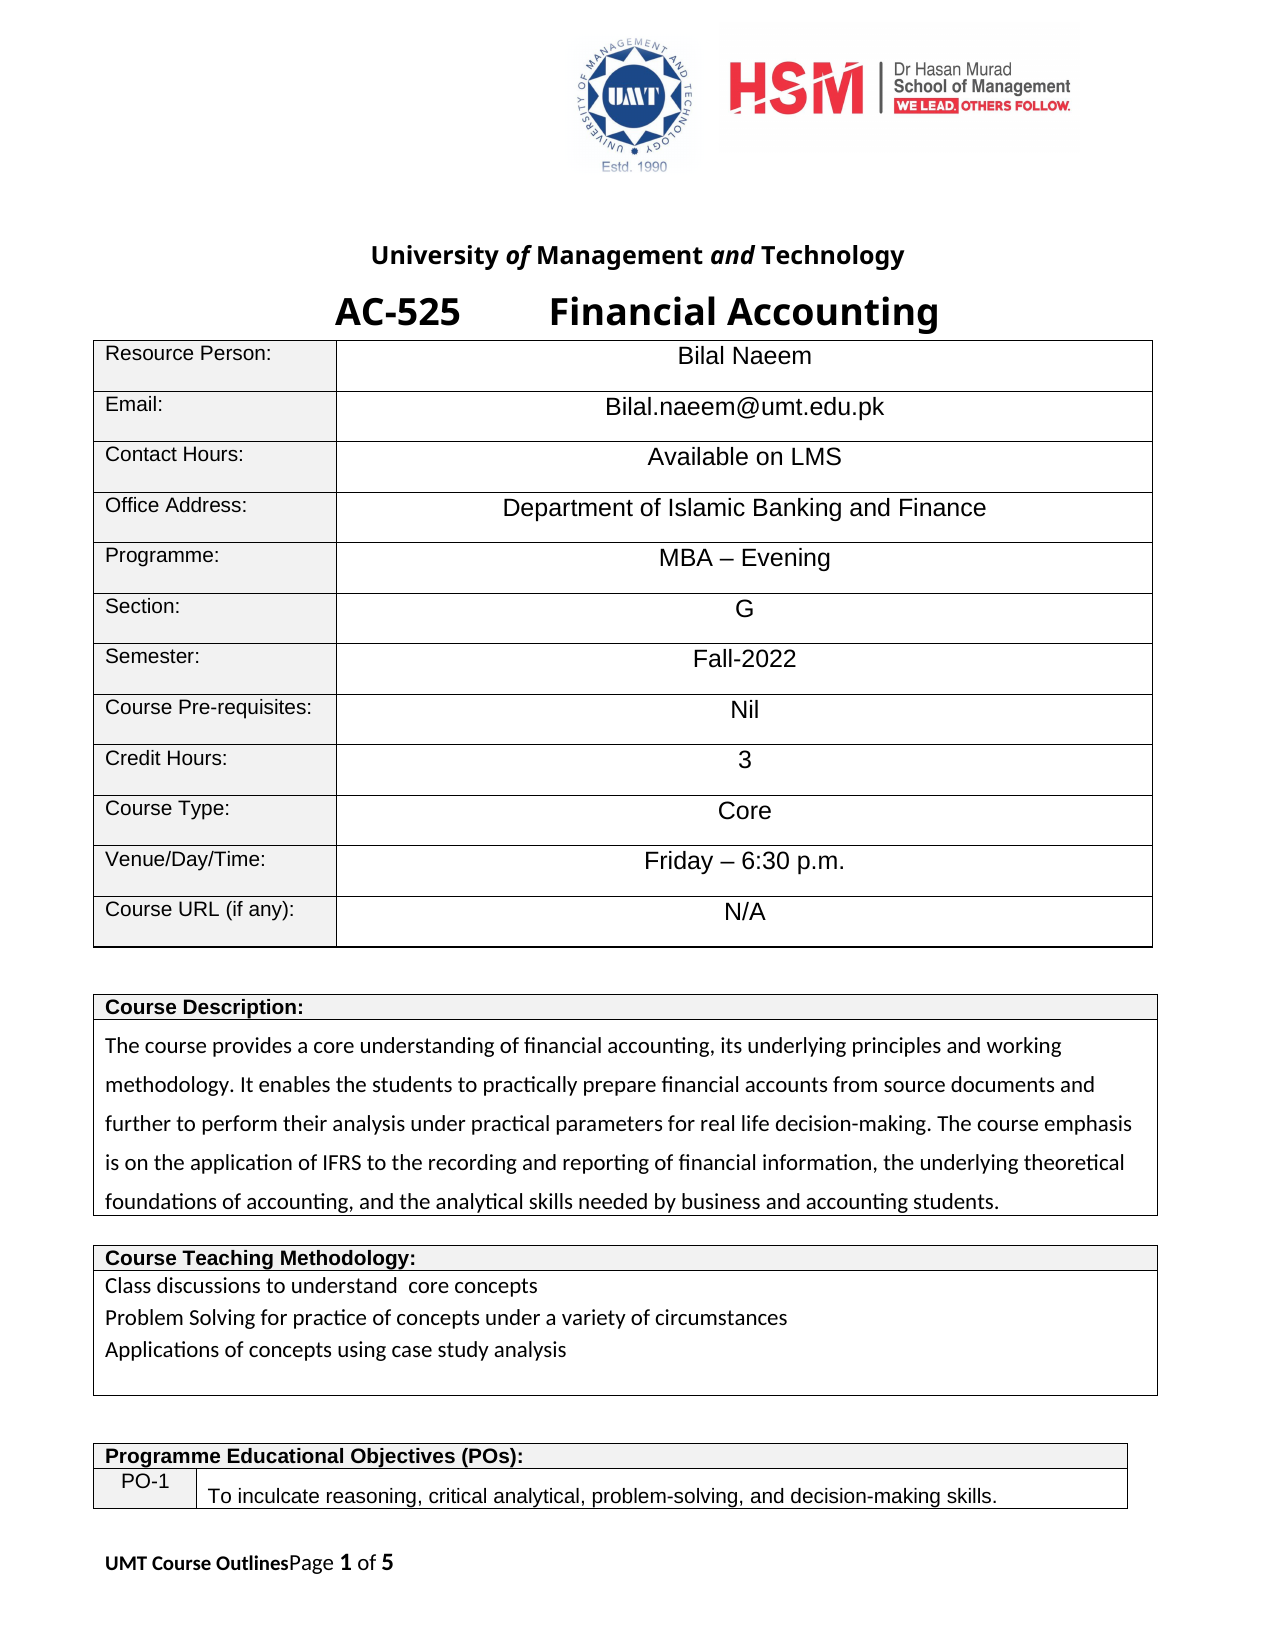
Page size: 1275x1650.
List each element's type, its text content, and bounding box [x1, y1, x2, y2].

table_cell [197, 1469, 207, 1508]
table_cell Nil [337, 695, 1152, 744]
table_cell PO-1 [94, 1469, 196, 1508]
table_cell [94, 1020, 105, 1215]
table_cell Section: [94, 594, 336, 643]
text AC-525 Financial Accounting [105, 285, 1170, 336]
table_cell Friday – 6:30 p.m. [337, 846, 1152, 896]
table_header Bilal Naeem [337, 341, 1152, 391]
table_cell Available on LMS [337, 442, 1152, 492]
table_header Programme Educational Objectives (POs): [94, 1444, 1127, 1468]
table_cell G [337, 594, 1152, 643]
picture [719, 22, 1080, 153]
table_cell MBA – Evening [337, 543, 1152, 593]
table_cell Contact Hours: [94, 442, 336, 492]
table_cell Semester: [94, 644, 336, 694]
table_cell Venue/Day/Time: [94, 846, 336, 896]
table_cell Programme: [94, 543, 336, 593]
picture [584, 52, 685, 157]
table_cell Email: [94, 392, 336, 441]
table_cell Department of Islamic Banking and Finance [337, 493, 1152, 542]
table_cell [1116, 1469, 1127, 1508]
table_header Course Description: [94, 995, 1157, 1019]
table_cell Course Pre-requisites: [94, 695, 336, 744]
table_cell Core [337, 796, 1152, 845]
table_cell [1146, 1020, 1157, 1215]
table_cell Bilal.naeem@umt.edu.pk [337, 392, 1152, 441]
table_cell N/A [337, 897, 1152, 946]
table_header Course Teaching Methodology: [94, 1246, 1157, 1270]
table_cell Fall-2022 [337, 644, 1152, 694]
table_cell Credit Hours: [94, 745, 336, 795]
table_cell Course URL (if any): [94, 897, 336, 946]
table_header Resource Person: [94, 341, 336, 391]
table_cell Course Type: [94, 796, 336, 845]
table_cell Office Address: [94, 493, 336, 542]
table_cell 3 [337, 745, 1152, 795]
table_cell Class discussions to understand core concepts Problem Solving for practice of concepts under a variety of circumstances Applications of concepts using case study analysis [94, 1271, 1157, 1395]
